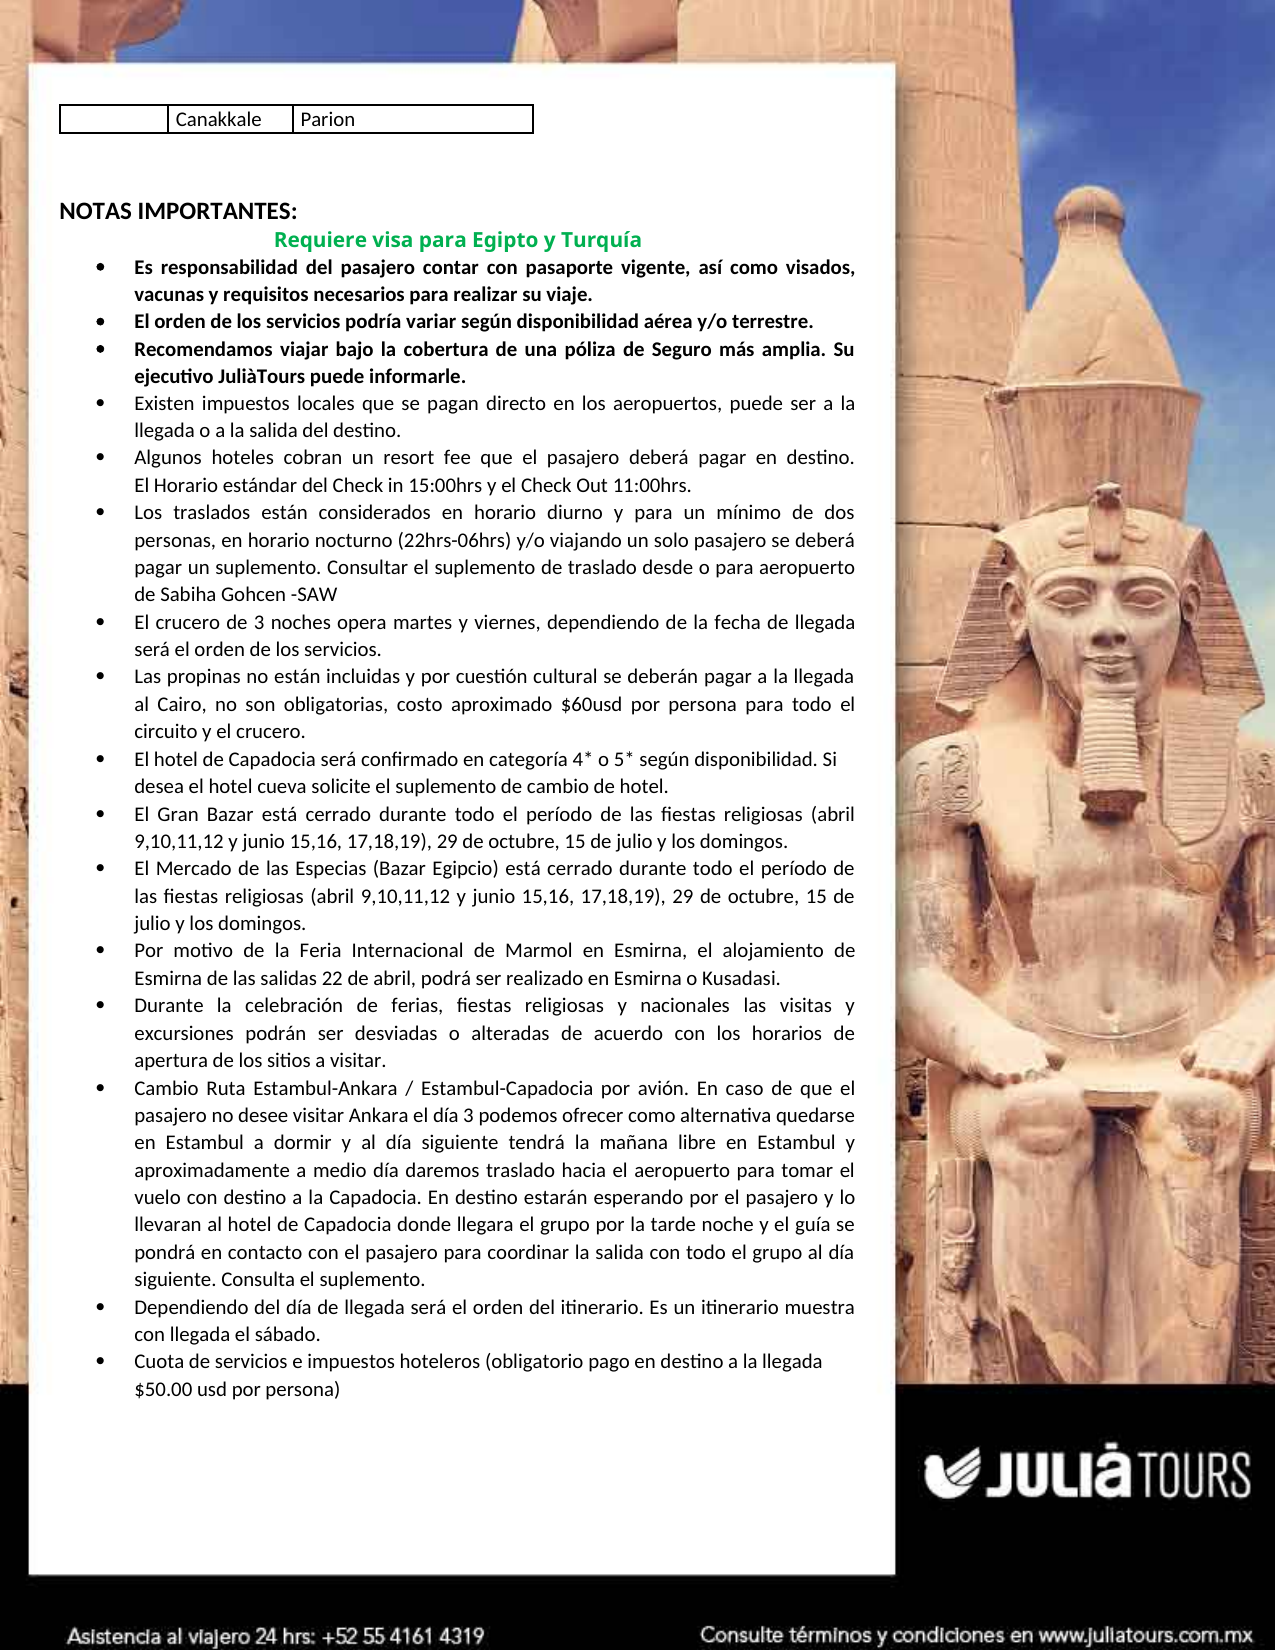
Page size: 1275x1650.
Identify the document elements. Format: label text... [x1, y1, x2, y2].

list Durante la celebración de ferias, fiestas religiosas y nacionales las visitas y excursiones podrán ser desviadas o alteradas de acuerdo con los horarios de apertura de los sitios a visitar. [97, 992, 856, 1073]
list Recomendamos viajar bajo la cobertura de una póliza de Seguro más amplia. Su ejecutivo JuliàTours puede informarle. [97, 336, 856, 388]
list El Mercado de las Especias (Bazar Egipcio) está cerrado durante todo el período de las fiestas religiosas (abril 9,10,11,12 y junio 15,16, 17,18,19), 29 de octubre, 15 de julio y los domingos. [97, 856, 856, 936]
table_cell Canakkale [169, 106, 292, 132]
list El Gran Bazar está cerrado durante todo el período de las fiestas religiosas (abril 9,10,11,12 y junio 15,16, 17,18,19), 29 de octubre, 15 de julio y los domingos. [97, 801, 856, 853]
list Cambio Ruta Estambul-Ankara / Estambul-Capadocia por avión. En caso de que el pasajero no desee visitar Ankara el día 3 podemos ofrecer como alternativa quedarse en Estambul a dormir y al día siguiente tendrá la mañana libre en Estambul y aproximadamente a medio día daremos traslado hacia el aeropuerto para tomar el vuelo con destino a la Capadocia. En destino estarán esperando por el pasajero y lo llevaran al hotel de Capadocia donde llegara el grupo por la tarde noche y el guía se pondrá en contacto con el pasajero para coordinar la salida con todo el grupo al día siguiente. Consulta el suplemento. [97, 1075, 856, 1292]
list Algunos hoteles cobran un resort fee que el pasajero deberá pagar en destino. El Horario estándar del Check in 15:00hrs y el Check Out 11:00hrs. [97, 444, 856, 497]
picture [0, 0, 1275, 1650]
list Cuota de servicios e impuestos hoteleros (obligatorio pago en destino a la llegada $50.00 usd por persona) [97, 1349, 856, 1401]
list Por motivo de la Feria Internacional de Marmol en Esmirna, el alojamiento de Esmirna de las salidas 22 de abril, podrá ser realizado en Esmirna o Kusadasi. [97, 938, 856, 991]
table_cell Parion [294, 106, 532, 132]
list Existen impuestos locales que se pagan directo en los aeropuertos, puede ser a la llegada o a la salida del destino. [97, 390, 856, 443]
text NOTAS IMPORTANTES: [59, 195, 856, 225]
list Las propinas no están incluidas y por cuestión cultural se deberán pagar a la llegada al Cairo, no son obligatorias, costo aproximado $60usd por persona para todo el circuito y el crucero. [97, 664, 856, 744]
list Los traslados están considerados en horario diurno y para un mínimo de dos personas, en horario nocturno (22hrs-06hrs) y/o viajando un solo pasajero se deberá pagar un suplemento. Consultar el suplemento de traslado desde o para aeropuerto de Sabiha Gohcen -SAW [97, 499, 856, 607]
list El hotel de Capadocia será confirmado en categoría 4* o 5* según disponibilidad. Si desea el hotel cueva solicite el suplemento de cambio de hotel. [97, 746, 856, 799]
list El crucero de 3 noches opera martes y viernes, dependiendo de la fecha de llegada será el orden de los servicios. [97, 609, 856, 662]
list Es responsabilidad del pasajero contar con pasaporte vigente, así como visados, vacunas y requisitos necesarios para realizar su viaje. [97, 254, 856, 307]
list El orden de los servicios podría variar según disponibilidad aérea y/o terrestre. [97, 309, 856, 334]
text Requiere visa para Egipto y Turquía [59, 225, 856, 254]
list Dependiendo del día de llegada será el orden del itinerario. Es un itinerario muestra con llegada el sábado. [97, 1294, 856, 1347]
